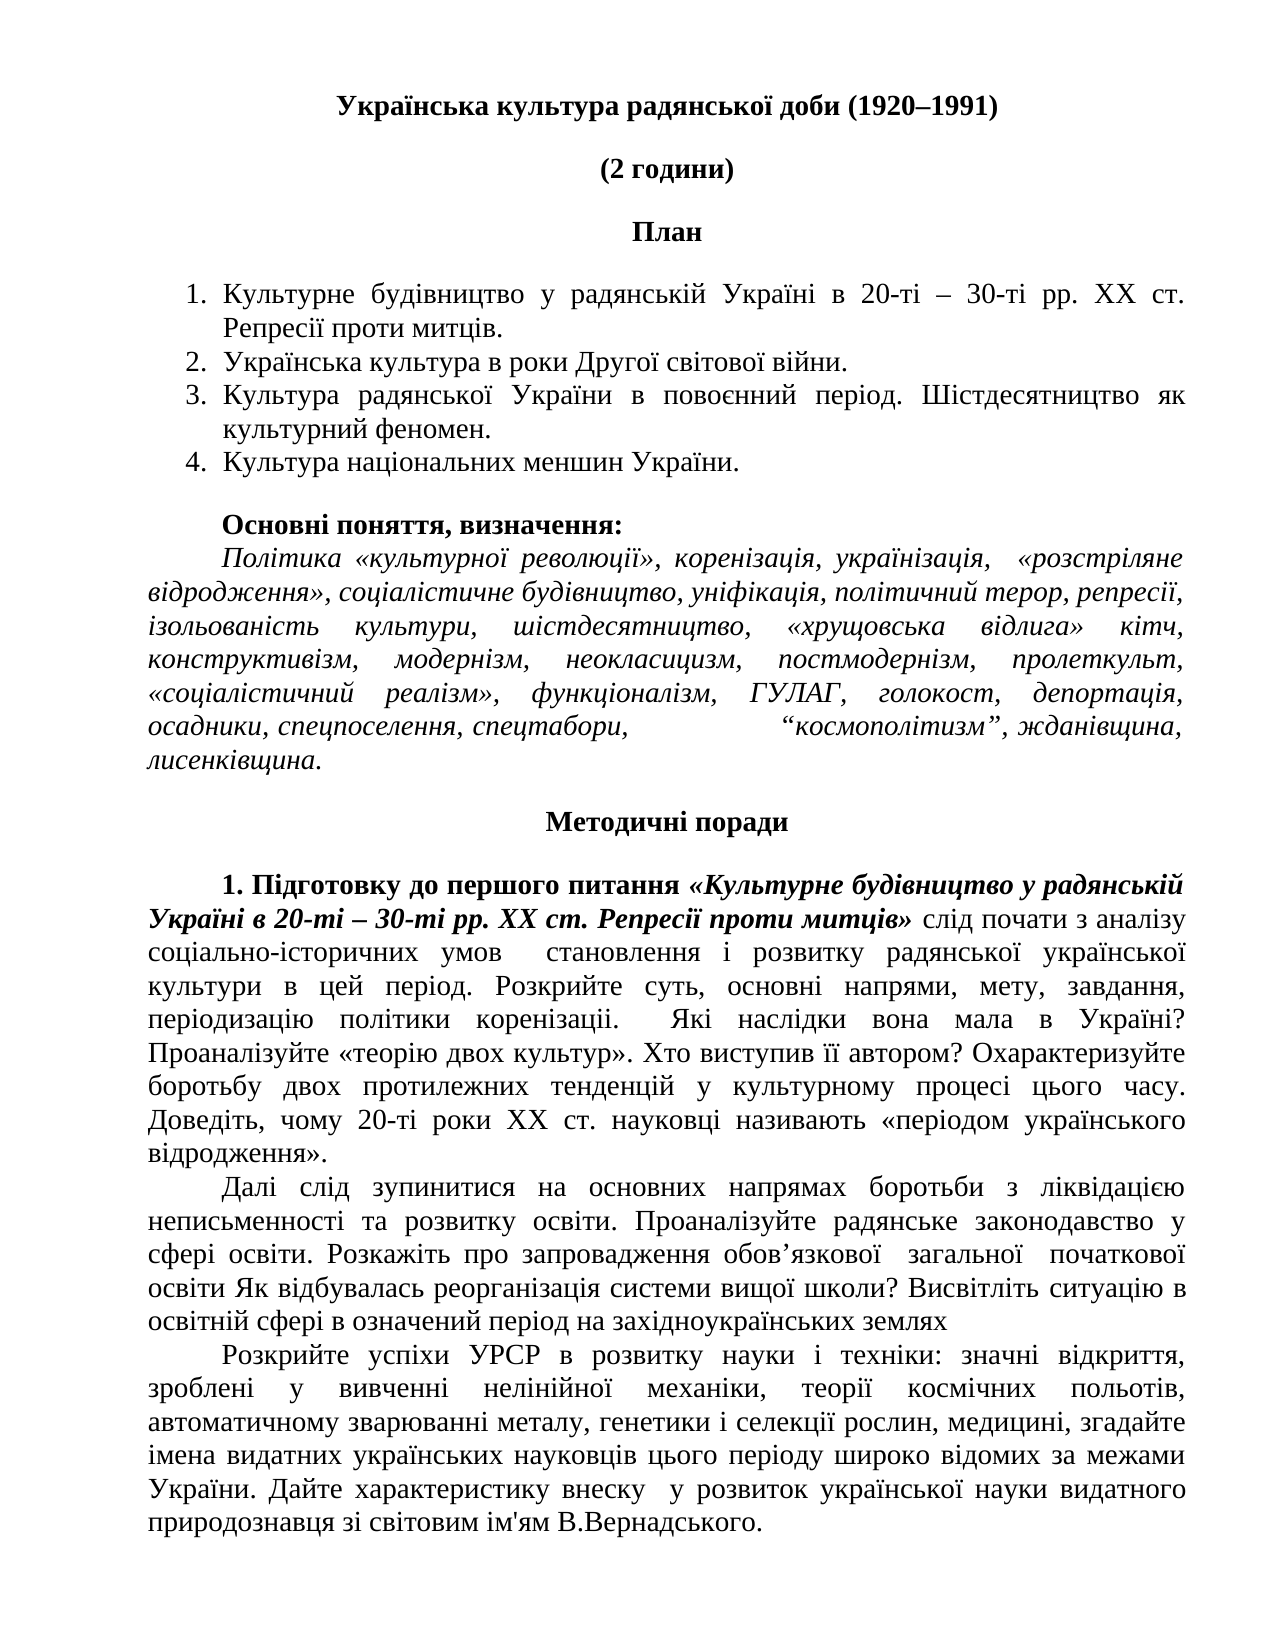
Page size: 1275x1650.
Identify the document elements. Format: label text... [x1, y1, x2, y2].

list Культура національних меншин України. [185, 444, 1186, 478]
text Українська культура радянської доби (1920–1991) [148, 88, 1186, 122]
text План [148, 214, 1186, 247]
text 1. Підготовку до першого питання «Культурне будівництво у радянській Україні в 20-ті – 30-ті рр. ХХ ст. Репресії проти митців» слід почати з аналізу соціально-історичних умов становлення і розвитку радянської української культури в цей період. Розкрийте суть, основні напрями, мету, завдання, періодизацію політики коренізаціі. Які наслідки вона мала в Україні? Проаналізуйте «теорію двох культур». Хто виступив її автором? Охарактеризуйте боротьбу двох протилежних тенденцій у культурному процесі цього часу. Доведіть, чому 20-ті роки ХХ ст. науковці називають «періодом українського відродження». [148, 867, 1186, 1169]
text Політика «культурної революції», коренізація, українізація, «розстріляне відродження», соціалістичне будівництво, уніфікація, політичний терор, репресії, ізольованість культури, шістдесятництво, «хрущовська відлига» кітч, конструктивізм, модернізм, неокласицизм, постмодернізм, пролеткульт, «соціалістичний реалізм», функціоналізм, ГУЛАГ, голокост, депортація, осадники, спецпоселення, спецтабори, “космополітизм”, жданівщина, лисенківщина. [148, 541, 1186, 775]
text Далі слід зупинитися на основних напрямах боротьби з ліквідацією неписьменності та розвитку освіти. Проаналізуйте радянське законодавство у сфері освіти. Розкажіть про запровадження обов’язкової загальної початкової освіти Як відбувалась реорганізація системи вищої школи? Висвітліть ситуацію в освітній сфері в означений період на західноукраїнських землях [148, 1169, 1186, 1337]
text Основні поняття, визначення: [148, 507, 1186, 541]
text (2 години) [148, 151, 1186, 185]
text Методичні поради [148, 804, 1186, 838]
list Українська культура в роки Другої світової війни. [185, 344, 1186, 377]
text Розкрийте успіхи УРСР в розвитку науки і техніки: значні відкриття, зроблені у вивченні нелінійної механіки, теорії космічних польотів, автоматичному зварюванні металу, генетики і селекції рослин, медицині, згадайте імена видатних українських науковців цього періоду широко відомих за межами України. Дайте характеристику внеску у розвиток української науки видатного природознавця зі світовим ім'ям В.Вернадського. [148, 1337, 1186, 1538]
list Культурне будівництво у радянській Україні в 20-ті – 30-ті рр. ХХ ст. Репресії проти митців. [185, 277, 1186, 344]
list Культура радянської України в повоєнний період. Шістдесятництво як культурний феномен. [185, 377, 1186, 444]
